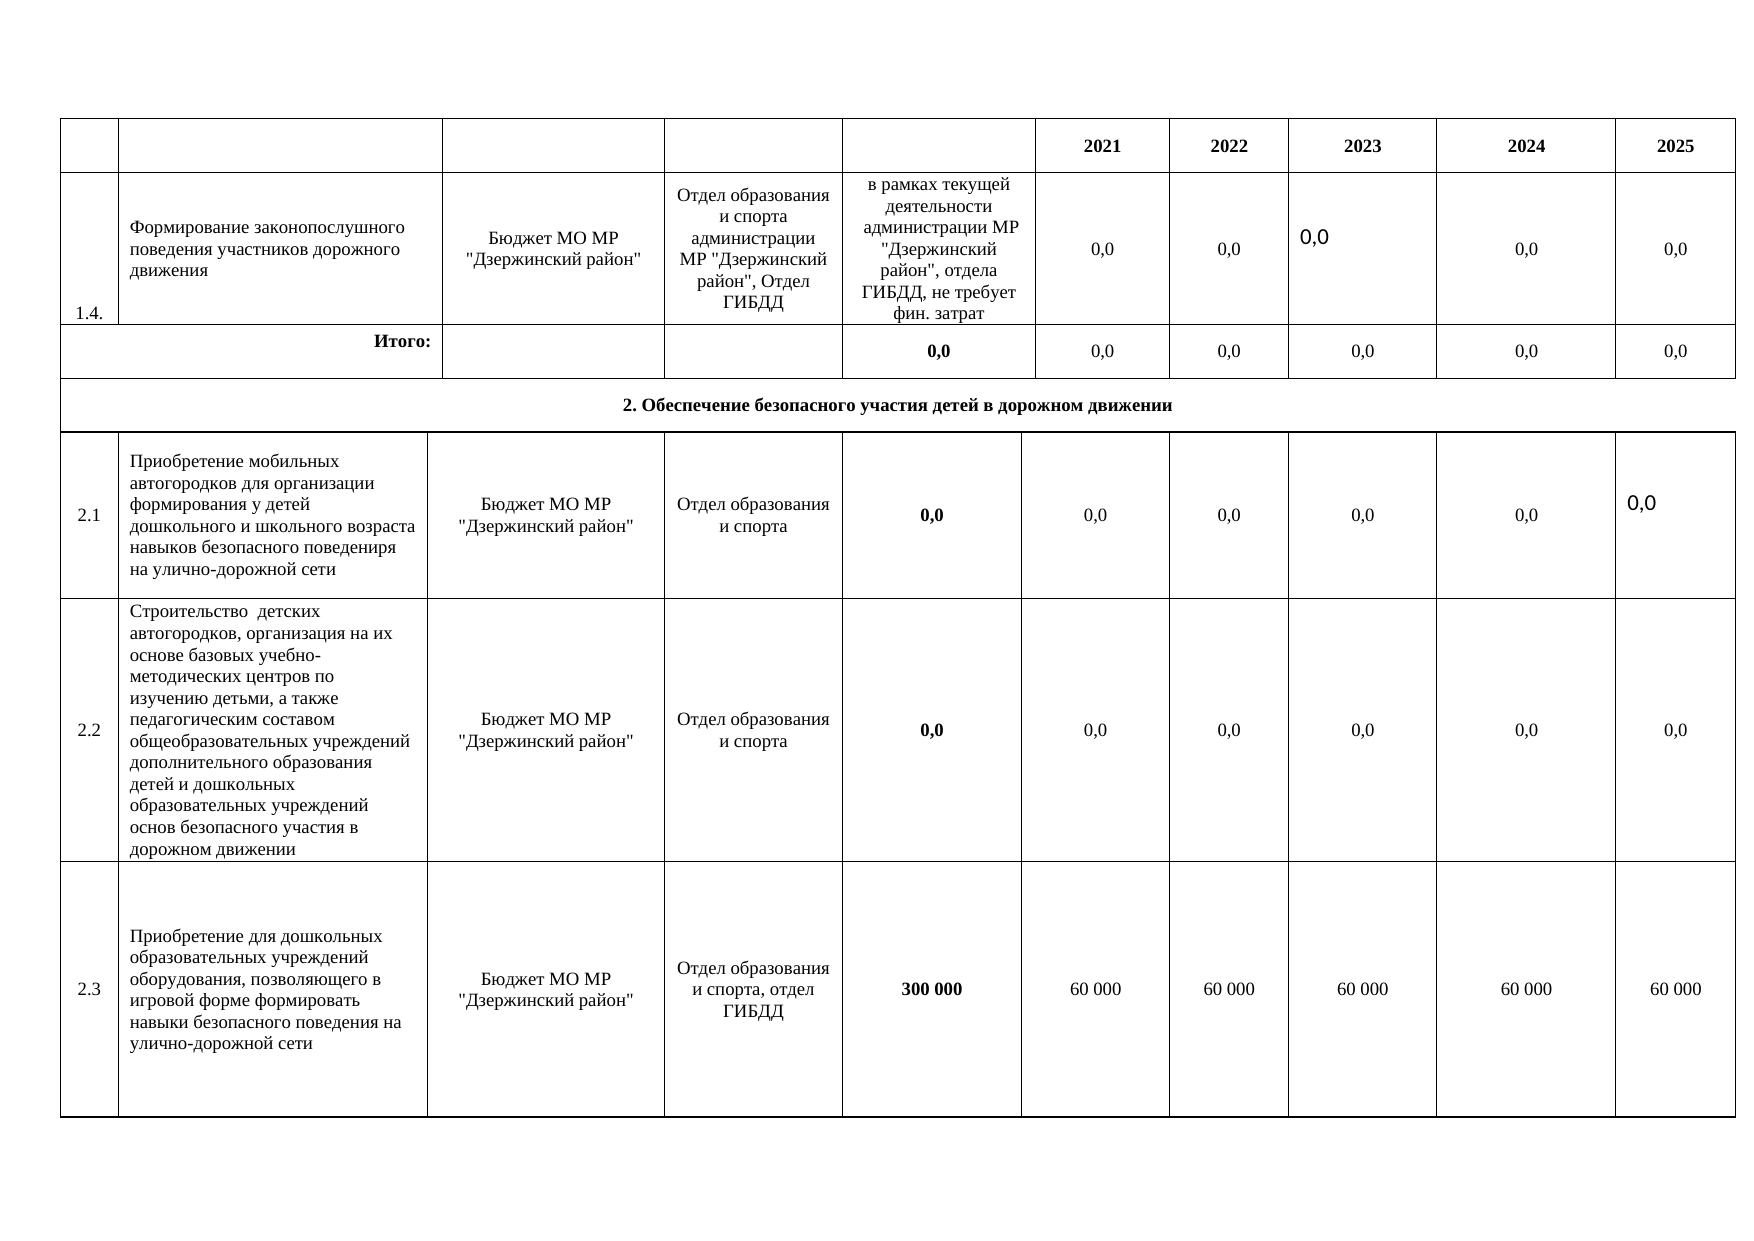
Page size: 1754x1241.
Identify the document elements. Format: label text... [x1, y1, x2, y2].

table_cell 0,0 [1036, 173, 1169, 324]
table_cell [665, 119, 842, 172]
table_cell 2025 [1616, 119, 1735, 172]
table_cell 0,0 [1022, 599, 1169, 861]
table_cell 0,0 [843, 433, 1021, 597]
table_cell 0,0 [1170, 599, 1288, 861]
table_cell 0,0 [1437, 325, 1615, 378]
table_cell 2. Обеспечение безопасного участия детей в дорожном движении [61, 379, 1735, 431]
table_cell 0,0 [1036, 325, 1169, 378]
table_cell 0,0 [1289, 325, 1436, 378]
table_cell [61, 119, 118, 172]
table_cell [665, 325, 842, 378]
table_cell 0,0 [843, 599, 1021, 861]
table_cell 0,0 [1289, 433, 1436, 597]
table_cell Формирование законопослушного поведения участников дорожного движения [119, 173, 442, 324]
table_cell [443, 325, 664, 378]
table_cell Бюджет МО МР "Дзержинский район" [428, 599, 664, 861]
table_cell Отдел образования и спорта [665, 433, 842, 597]
table_cell 1.4. [61, 173, 118, 324]
table_cell 60 000 [1022, 862, 1169, 1116]
table_cell 0,0 [1289, 173, 1436, 324]
table_cell 0,0 [1170, 173, 1288, 324]
table_cell Бюджет МО МР "Дзержинский район" [428, 862, 664, 1116]
table_cell Итого: [61, 325, 442, 378]
table_cell 60 000 [1289, 862, 1436, 1116]
table_cell Приобретение для дошкольных образовательных учреждений оборудования, позволяющего в игровой форме формировать навыки безопасного поведения на улично-дорожной сети [119, 862, 427, 1116]
table_cell в рамках текущей деятельности администрации МР "Дзержинский район", отдела ГИБДД, не требует фин. затрат [843, 173, 1035, 324]
table_cell [119, 119, 442, 172]
table_cell 0,0 [1170, 433, 1288, 597]
table_cell Отдел образования и спорта [665, 599, 842, 861]
table_cell 2022 [1170, 119, 1288, 172]
table_cell 2.3 [61, 862, 118, 1116]
table_cell 0,0 [1616, 325, 1735, 378]
table_cell 0,0 [1022, 433, 1169, 597]
table_cell 60 000 [1170, 862, 1288, 1116]
table_cell 2023 [1289, 119, 1436, 172]
table_cell 0,0 [1437, 599, 1615, 861]
table_cell 300 000 [843, 862, 1021, 1116]
table_cell 0,0 [1616, 173, 1735, 324]
table_cell 0,0 [1170, 325, 1288, 378]
table_cell 0,0 [1437, 173, 1615, 324]
table_cell 0,0 [1616, 599, 1735, 861]
table_cell 0,0 [1289, 599, 1436, 861]
table_cell Отдел образования и спорта, отдел ГИБДД [665, 862, 842, 1116]
table_cell [843, 119, 1035, 172]
table_cell 0,0 [1616, 433, 1735, 597]
table_cell 0,0 [843, 325, 1035, 378]
table_cell 2.2 [61, 599, 118, 861]
table_cell Строительство детских автогородков, организация на их основе базовых учебно-методических центров по изучению детьми, а также педагогическим составом общеобразовательных учреждений дополнительного образования детей и дошкольных образовательных учреждений основ безопасного участия в дорожном движении [119, 599, 427, 861]
table_cell Приобретение мобильных автогородков для организации формирования у детей дошкольного и школьного возраста навыков безопасного поведениря на улично-дорожной сети [119, 433, 427, 597]
table_cell 60 000 [1437, 862, 1615, 1116]
table_cell Отдел образования и спорта администрации МР "Дзержинский район", Отдел ГИБДД [665, 173, 842, 324]
table_cell Бюджет МО МР "Дзержинский район" [428, 433, 664, 597]
table_cell 2.1 [61, 433, 118, 597]
table_cell [443, 119, 664, 172]
table_cell 0,0 [1437, 433, 1615, 597]
table_cell Бюджет МО МР "Дзержинский район" [443, 173, 664, 324]
table_cell 2024 [1437, 119, 1615, 172]
table_cell 2021 [1036, 119, 1169, 172]
table_cell 60 000 [1616, 862, 1735, 1116]
